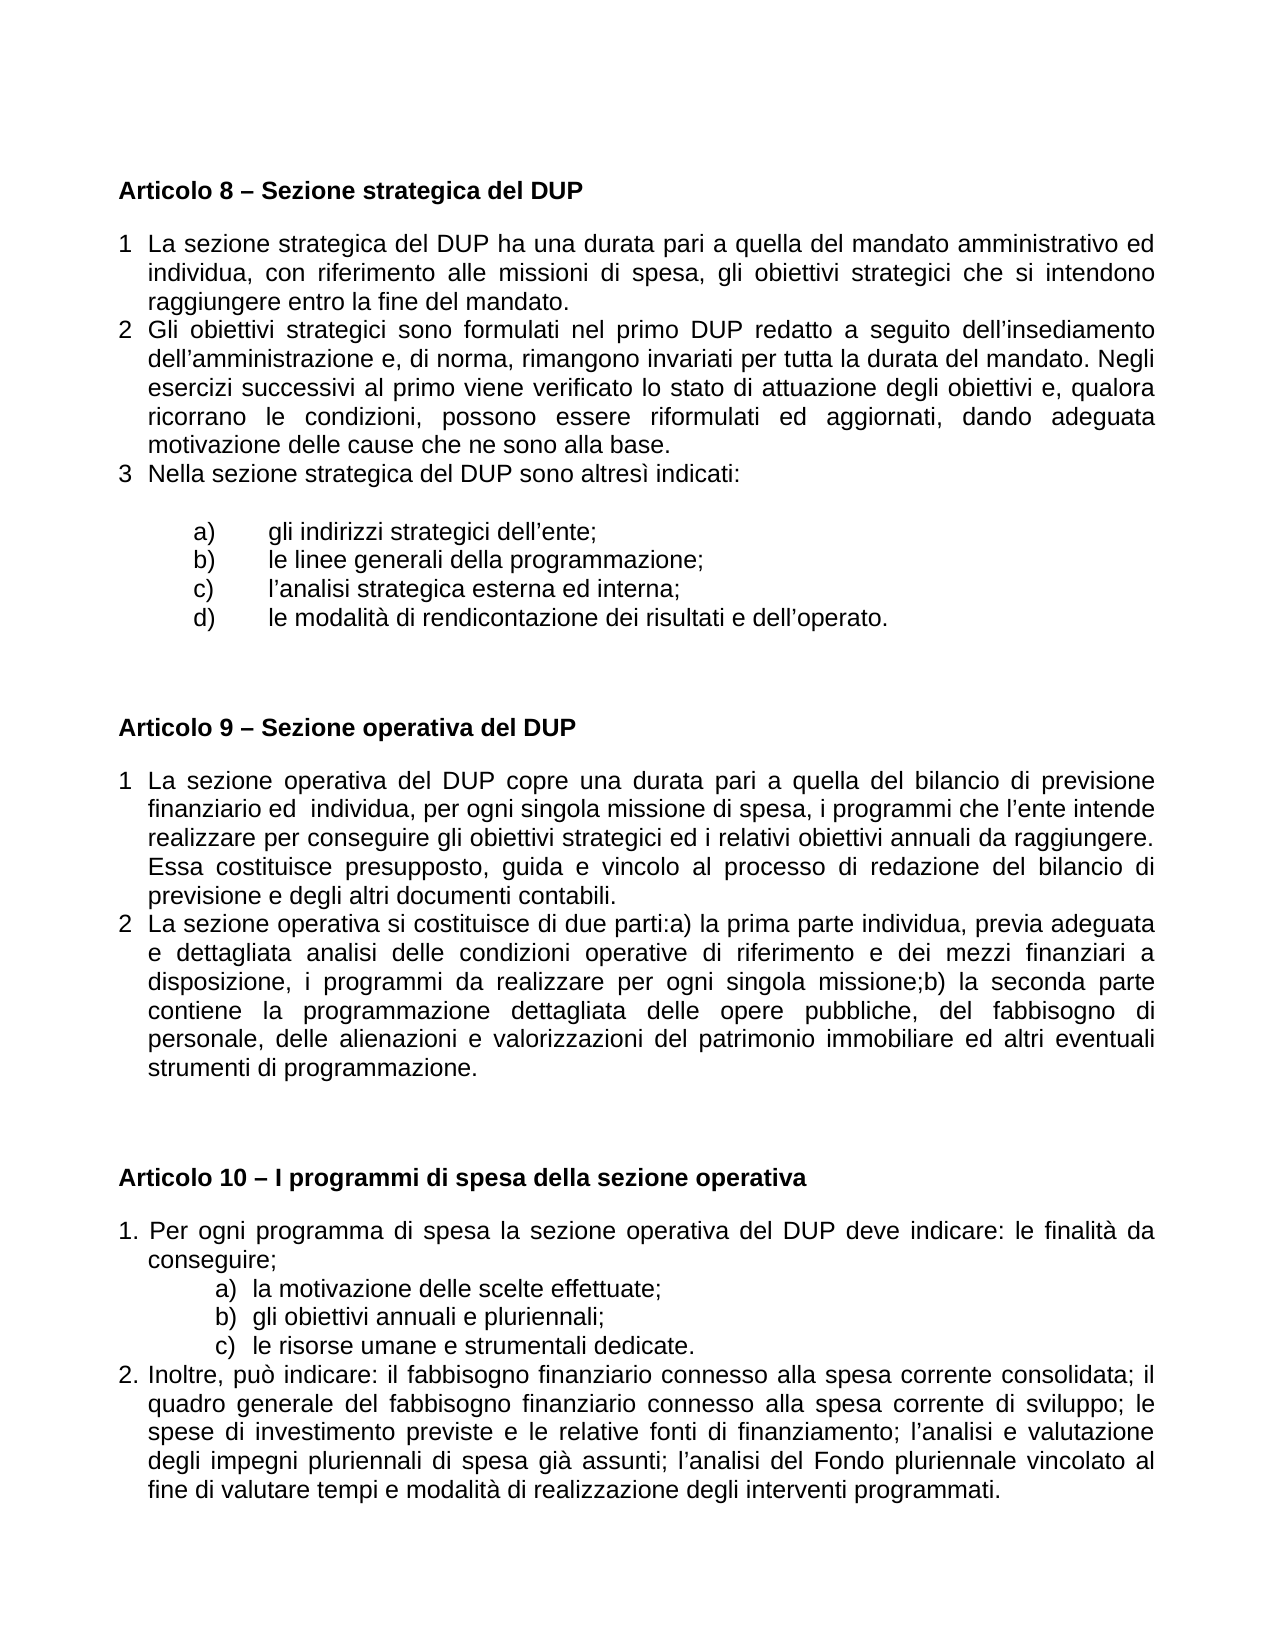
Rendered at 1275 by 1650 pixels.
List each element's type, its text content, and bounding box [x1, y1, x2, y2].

list gli indirizzi strategici dell’ente; [193, 517, 1157, 545]
list Inoltre, può indicare: il fabbisogno finanziario connesso alla spesa corrente consolidata; il quadro generale del fabbisogno finanziario connesso alla spesa corrente di sviluppo; le spese di investimento previste e le relative fonti di finanziamento; l’analisi e valutazione degli impegni pluriennali di spesa già assunti; l’analisi del Fondo pluriennale vincolato al fine di valutare tempi e modalità di realizzazione degli interventi programmati. [118, 1360, 1157, 1504]
list la motivazione delle scelte effettuate; [215, 1274, 1157, 1302]
list Gli obiettivi strategici sono formulati nel primo DUP redatto a seguito dell’insediamento dell’amministrazione e, di norma, rimangono invariati per tutta la durata del mandato. Negli esercizi successivi al primo viene verificato lo stato di attuazione degli obiettivi e, qualora ricorrano le condizioni, possono essere riformulati ed aggiornati, dando adeguata motivazione delle cause che ne sono alla base. [118, 315, 1157, 459]
list l’analisi strategica esterna ed interna; [193, 574, 1157, 603]
text Articolo 10 – I programmi di spesa della sezione operativa [118, 1163, 1157, 1192]
list La sezione strategica del DUP ha una durata pari a quella del mandato amministrativo ed individua, con riferimento alle missioni di spesa, gli obiettivi strategici che si intendono raggiungere entro la fine del mandato. [118, 229, 1157, 315]
list Nella sezione strategica del DUP sono altresì indicati: [118, 459, 1157, 488]
list le risorse umane e strumentali dedicate. [215, 1331, 1157, 1360]
text Articolo 9 – Sezione operativa del DUP [118, 713, 1157, 742]
text Articolo 8 – Sezione strategica del DUP [118, 176, 1157, 205]
text 1. Per ogni programma di spesa la sezione operativa del DUP deve indicare: le finalità da conseguire; [118, 1216, 1157, 1274]
list le linee generali della programmazione; [193, 545, 1157, 574]
list La sezione operativa del DUP copre una durata pari a quella del bilancio di previsione finanziario ed individua, per ogni singola missione di spesa, i programmi che l’ente intende realizzare per conseguire gli obiettivi strategici ed i relativi obiettivi annuali da raggiungere. Essa costituisce presupposto, guida e vincolo al processo di redazione del bilancio di previsione e degli altri documenti contabili. [118, 766, 1157, 909]
list La sezione operativa si costituisce di due parti:a) la prima parte individua, previa adeguata e dettagliata analisi delle condizioni operative di riferimento e dei mezzi finanziari a disposizione, i programmi da realizzare per ogni singola missione;b) la seconda parte contiene la programmazione dettagliata delle opere pubbliche, del fabbisogno di personale, delle alienazioni e valorizzazioni del patrimonio immobiliare ed altri eventuali strumenti di programmazione. [118, 909, 1157, 1082]
list le modalità di rendicontazione dei risultati e dell’operato. [193, 603, 1157, 632]
list gli obiettivi annuali e pluriennali; [215, 1302, 1157, 1331]
